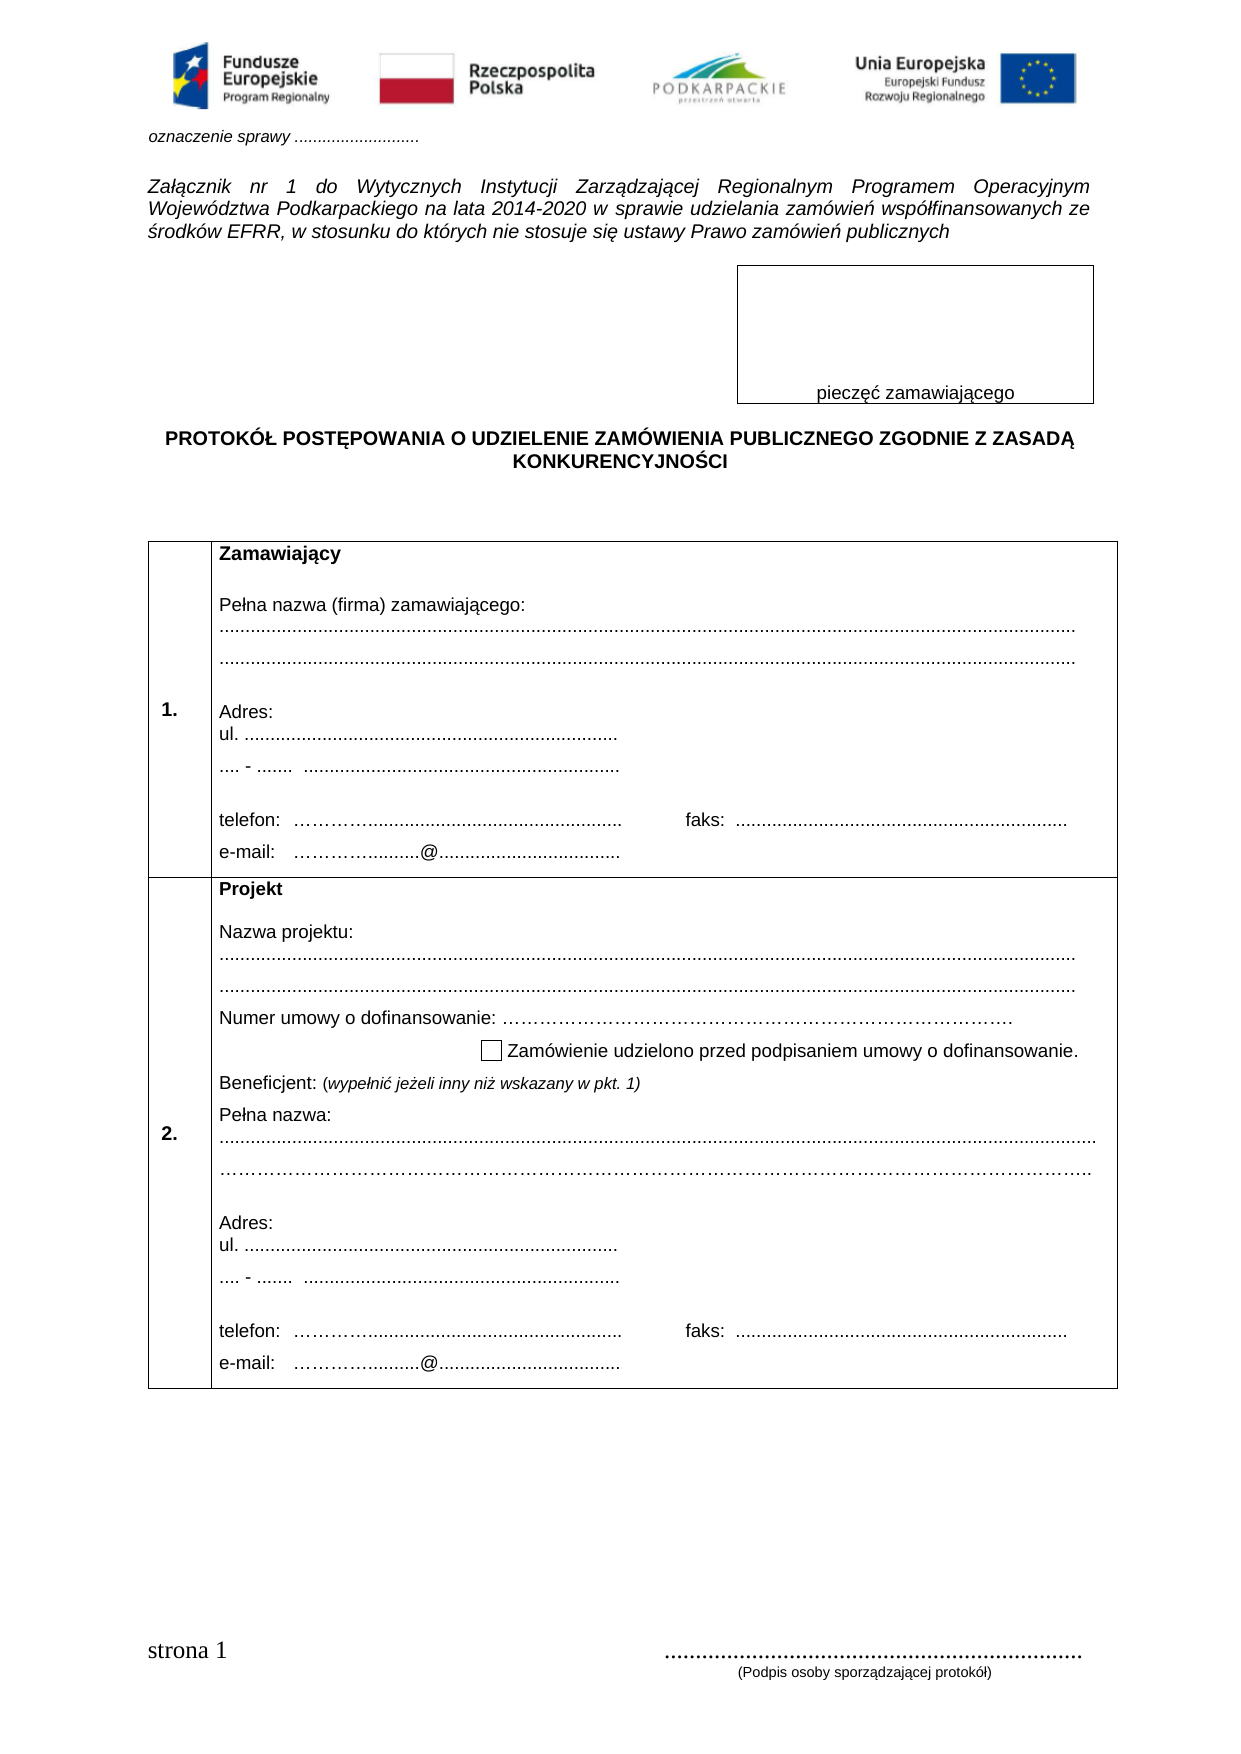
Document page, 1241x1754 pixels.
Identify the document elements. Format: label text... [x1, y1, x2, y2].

table_cell [149, 878, 211, 1388]
table_cell Projekt Nazwa projektu: .......................................................................................................................................................................................................................................................................................................................................... Numer umowy o dofinansowanie: ………………………………………………………………………. Zamówienie udzielono przed podpisaniem umowy o dofinansowanie. Beneficjent: (wypełnić jeżeli inny niż wskazany w pkt. 1) Pełna nazwa: ......................................................................................................................................................................... ………………………………………………………………………………………………………………………….. Adres: ul. ........................................................................ .... - ....... ............................................................. telefon: …………................................................. faks: ................................................................ e-mail: …………..........@................................... [212, 878, 1117, 1388]
text pieczęć zamawiającego [738, 379, 1093, 403]
text Załącznik nr 1 do Wytycznych Instytucji Zarządzającej Regionalnym Programem Operacyjnym Województwa Podkarpackiego na lata 2014-2020 w sprawie udzielania zamówień współfinansowanych ze środków EFRR, w stosunku do których nie stosuje się ustawy Prawo zamówień publicznych [148, 174, 1093, 243]
table_header Zamawiający Pełna nazwa (firma) zamawiającego: .......................................................................................................................................................................................................................................................................................................................................... Adres: ul. ........................................................................ .... - ....... ............................................................. telefon: …………................................................. faks: ................................................................ e-mail: …………..........@................................... [212, 542, 1117, 877]
subtitle PROTOKÓŁ POSTĘPOWANIA O UDZIELENIE ZAMÓWIENIA PUBLICZNEGO ZGODNIE Z ZASADĄ KONKURENCYJNOŚCI [148, 427, 1093, 473]
table_header [149, 542, 211, 877]
picture [148, 29, 1093, 127]
